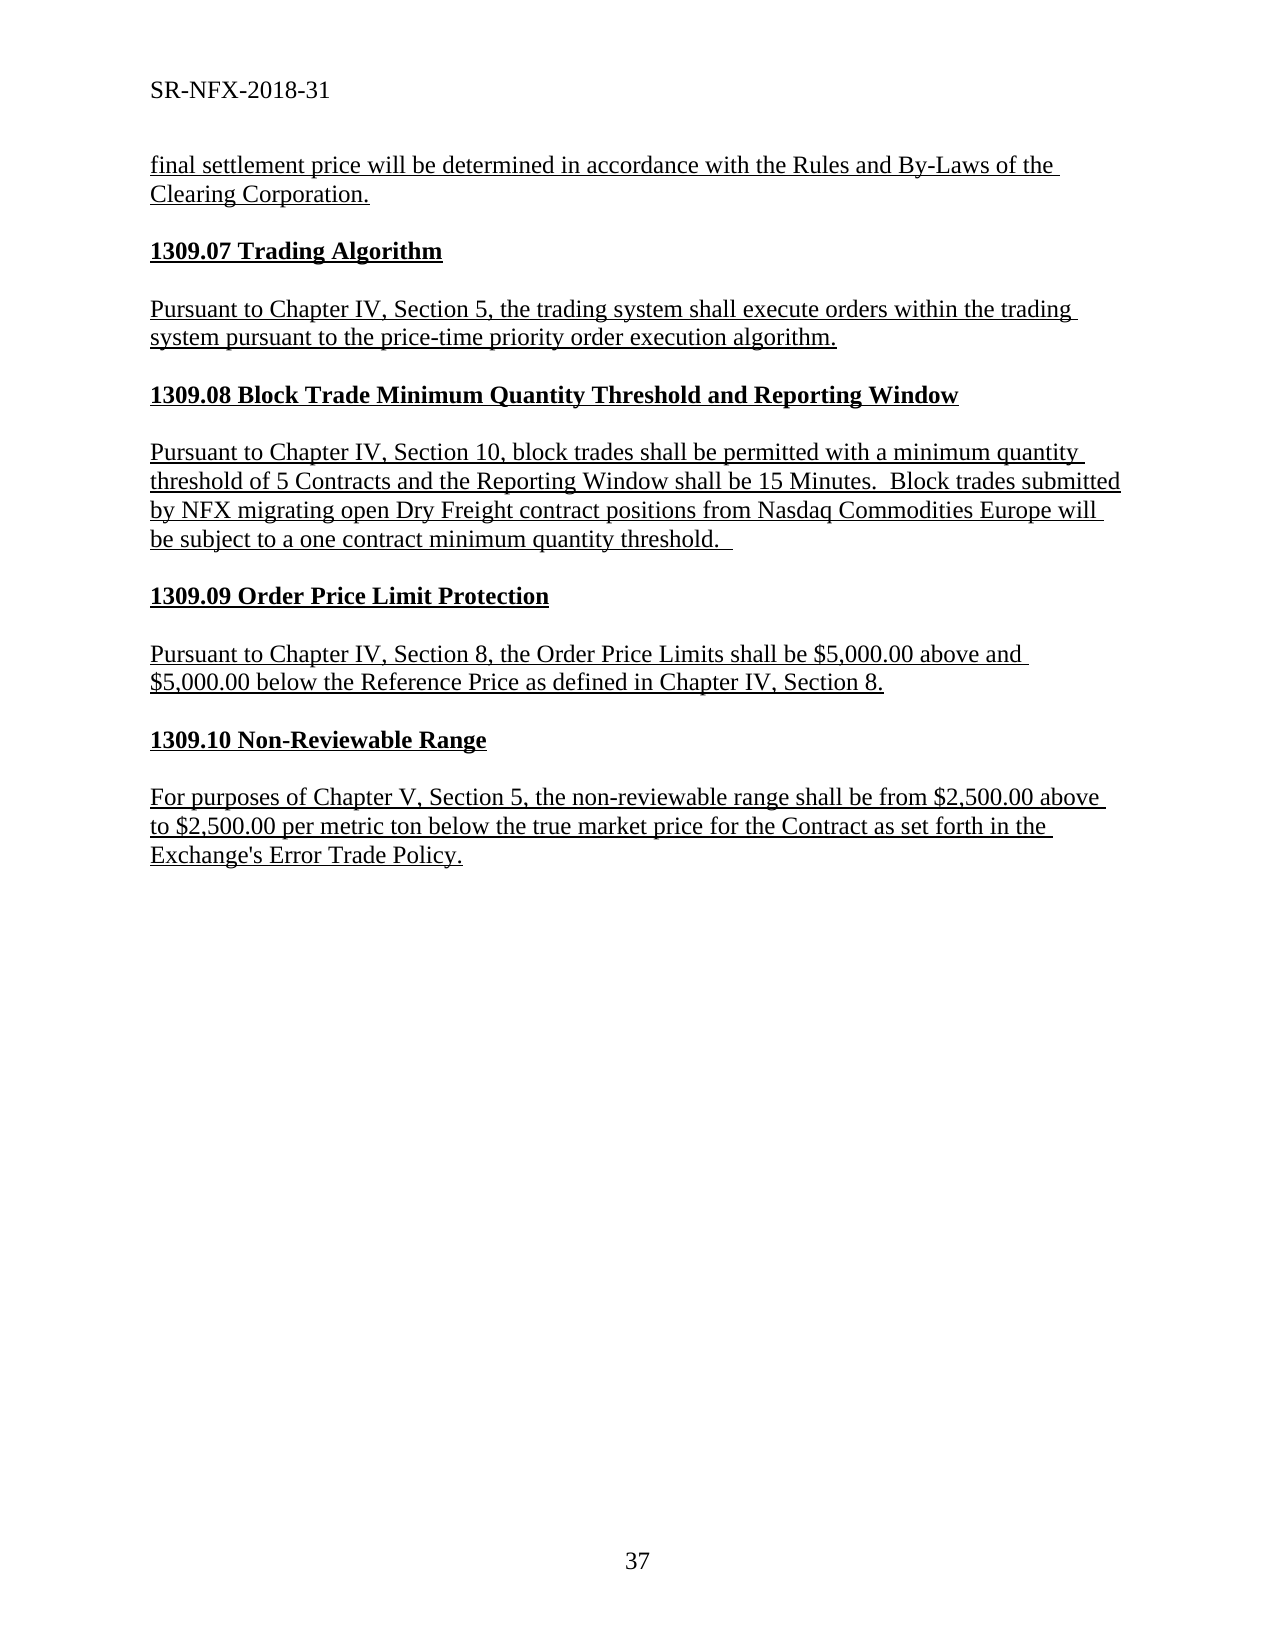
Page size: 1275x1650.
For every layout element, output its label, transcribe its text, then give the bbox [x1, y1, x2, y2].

text Pursuant to Chapter IV, Section 5, the trading system shall execute orders within the trading system pursuant to the price-time priority order execution algorithm. [150, 294, 1125, 351]
text 1309.08 Block Trade Minimum Quantity Threshold and Reporting Window [150, 380, 1125, 409]
text For purposes of Chapter V, Section 5, the non-reviewable range shall be from $2,500.00 above to $2,500.00 per metric ton below the true market price for the Contract as set forth in the Exchange's Error Trade Policy. [150, 782, 1125, 869]
text 1309.09 Order Price Limit Protection [150, 581, 1125, 610]
text 1309.07 Trading Algorithm [150, 236, 1125, 265]
text Pursuant to Chapter IV, Section 8, the Order Price Limits shall be $5,000.00 above and $5,000.00 below the Reference Price as defined in Chapter IV, Section 8. [150, 639, 1125, 696]
text Pursuant to Chapter IV, Section 10, block trades shall be permitted with a minimum quantity threshold of 5 Contracts and the Reporting Window shall be 15 Minutes. Block trades submitted by NFX migrating open Dry Freight contract positions from Nasdaq Commodities Europe will be subject to a one contract minimum quantity threshold. [150, 437, 1125, 552]
text 1309.10 Non-Reviewable Range [150, 725, 1125, 754]
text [150, 150, 1125, 207]
